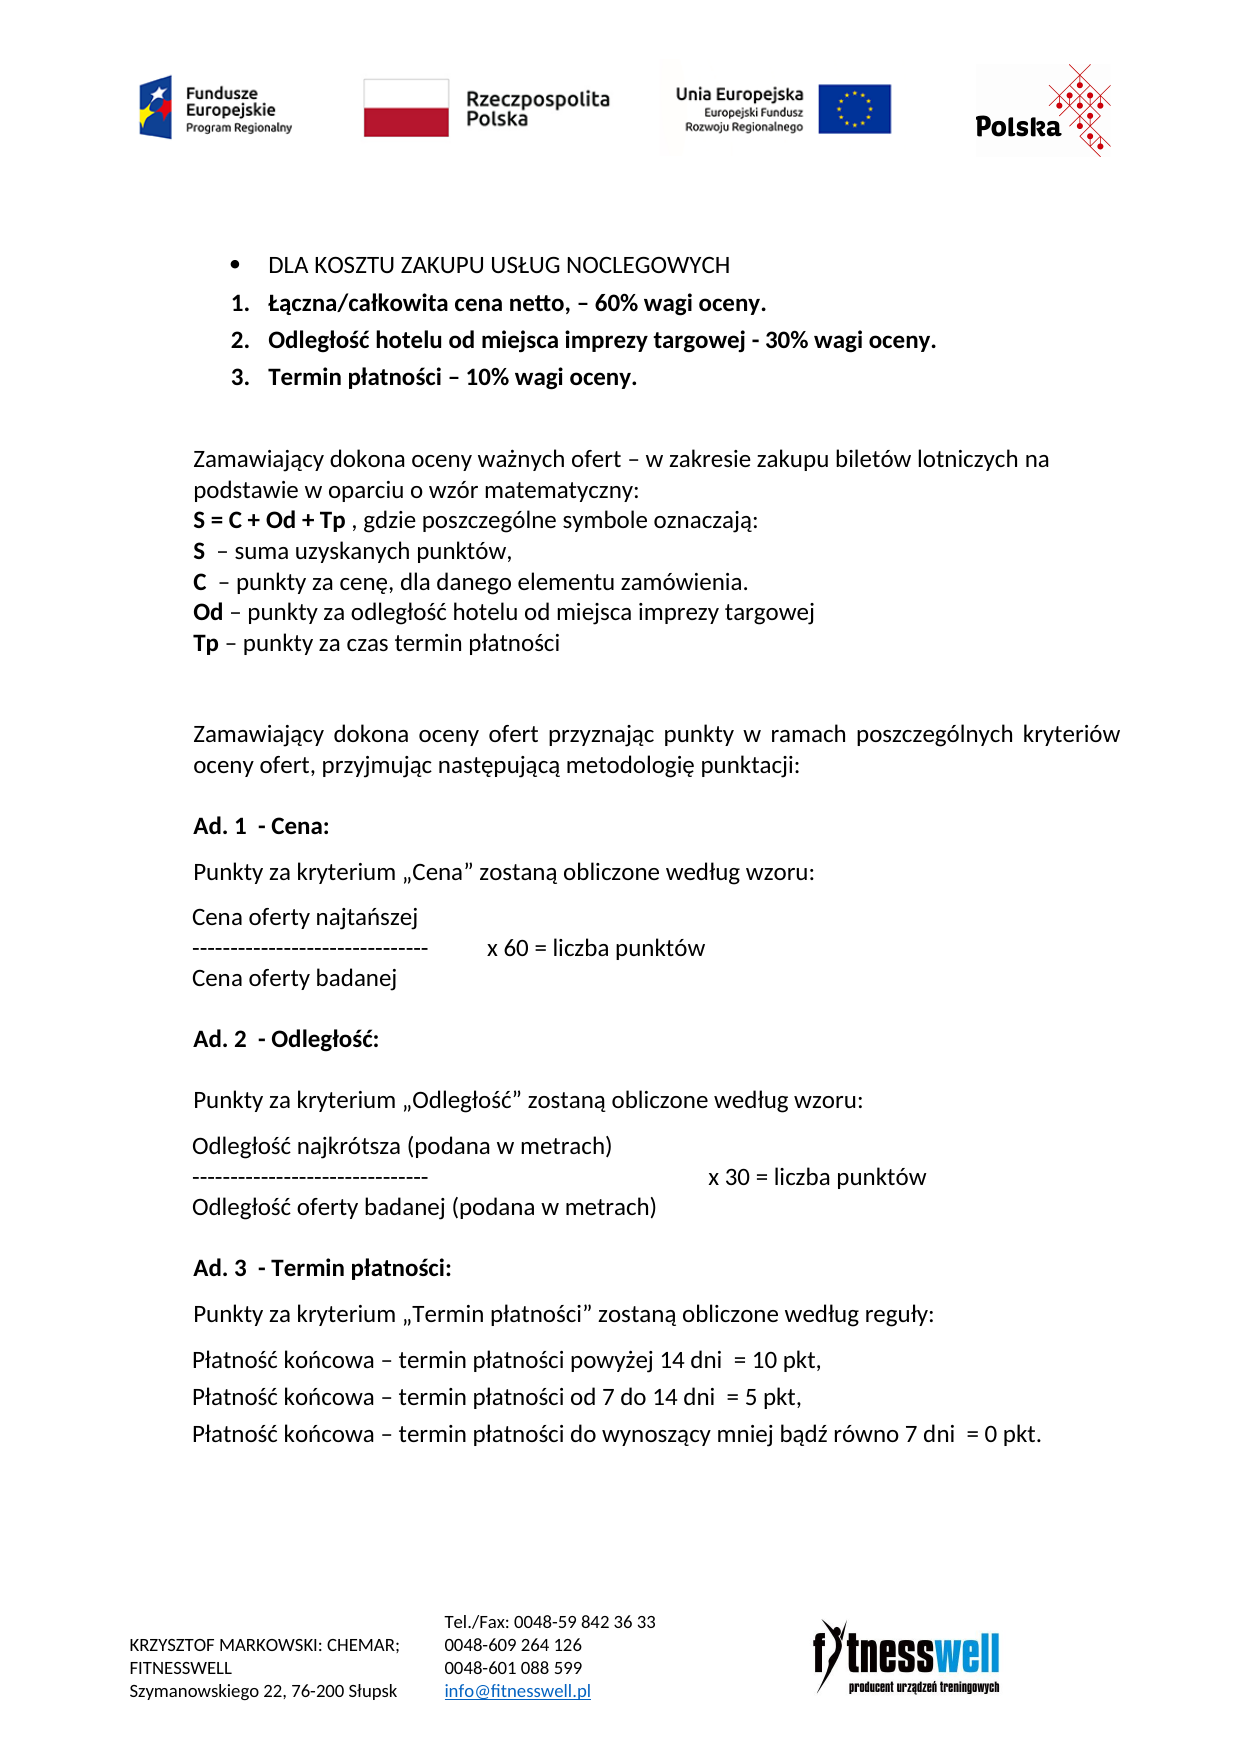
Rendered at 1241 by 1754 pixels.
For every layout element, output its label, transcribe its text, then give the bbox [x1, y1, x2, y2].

text Ad. 3 - Termin płatności: [193, 1253, 1122, 1283]
text Płatność końcowa – termin płatności do wynoszący mniej bądź równo 7 dni = 0 pkt. [192, 1418, 1122, 1448]
text Punkty za kryterium „Termin płatności” zostaną obliczone według reguły: [193, 1298, 1122, 1329]
picture [118, 59, 951, 157]
text ------------------------------- x 30 = liczba punktów [118, 1161, 1122, 1192]
text Cena oferty najtańszej [118, 902, 1122, 932]
text Płatność końcowa – termin płatności powyżej 14 dni = 10 pkt, [118, 1344, 1122, 1375]
picture [976, 64, 1111, 157]
list Termin płatności – 10% wagi oceny. [231, 361, 1122, 392]
text S = C + Od + Tp , gdzie poszczególne symbole oznaczają: S – suma uzyskanych punktów, C – punkty za cenę, dla danego elementu zamówienia. [193, 505, 1122, 596]
text ------------------------------- x 60 = liczba punktów [118, 932, 1122, 963]
text Punkty za kryterium „Odległość” zostaną obliczone według wzoru: [193, 1085, 1122, 1115]
text Punkty za kryterium „Cena” zostaną obliczone według wzoru: [193, 856, 1122, 886]
text Ad. 1 - Cena: [193, 810, 1122, 840]
text Odległość oferty badanej (podana w metrach) [118, 1192, 1122, 1222]
picture [805, 1614, 1007, 1699]
text Odległość najkrótsza (podana w metrach) [118, 1131, 1122, 1161]
text Płatność końcowa – termin płatności od 7 do 14 dni = 5 pkt, [192, 1381, 1122, 1412]
list Łączna/całkowita cena netto, – 60% wagi oceny. [231, 287, 1122, 318]
text Ad. 2 - Odległość: [193, 1024, 1122, 1054]
text Od – punkty za odległość hotelu od miejsca imprezy targowej Tp – punkty za czas termin płatności [193, 596, 1122, 657]
text Cena oferty badanej [118, 963, 1122, 993]
text Zamawiający dokona oceny ważnych ofert – w zakresie zakupu biletów lotniczych na podstawie w oparciu o wzór matematyczny: [193, 444, 1122, 505]
text Zamawiający dokona oceny ofert przyznając punkty w ramach poszczególnych kryteriów oceny ofert, przyjmując następującą metodologię punktacji: [193, 718, 1122, 779]
list Odległość hotelu od miejsca imprezy targowej - 30% wagi oceny. [231, 324, 1122, 355]
list DLA KOSZTU ZAKUPU USŁUG NOCLEGOWYCH [231, 249, 1122, 280]
